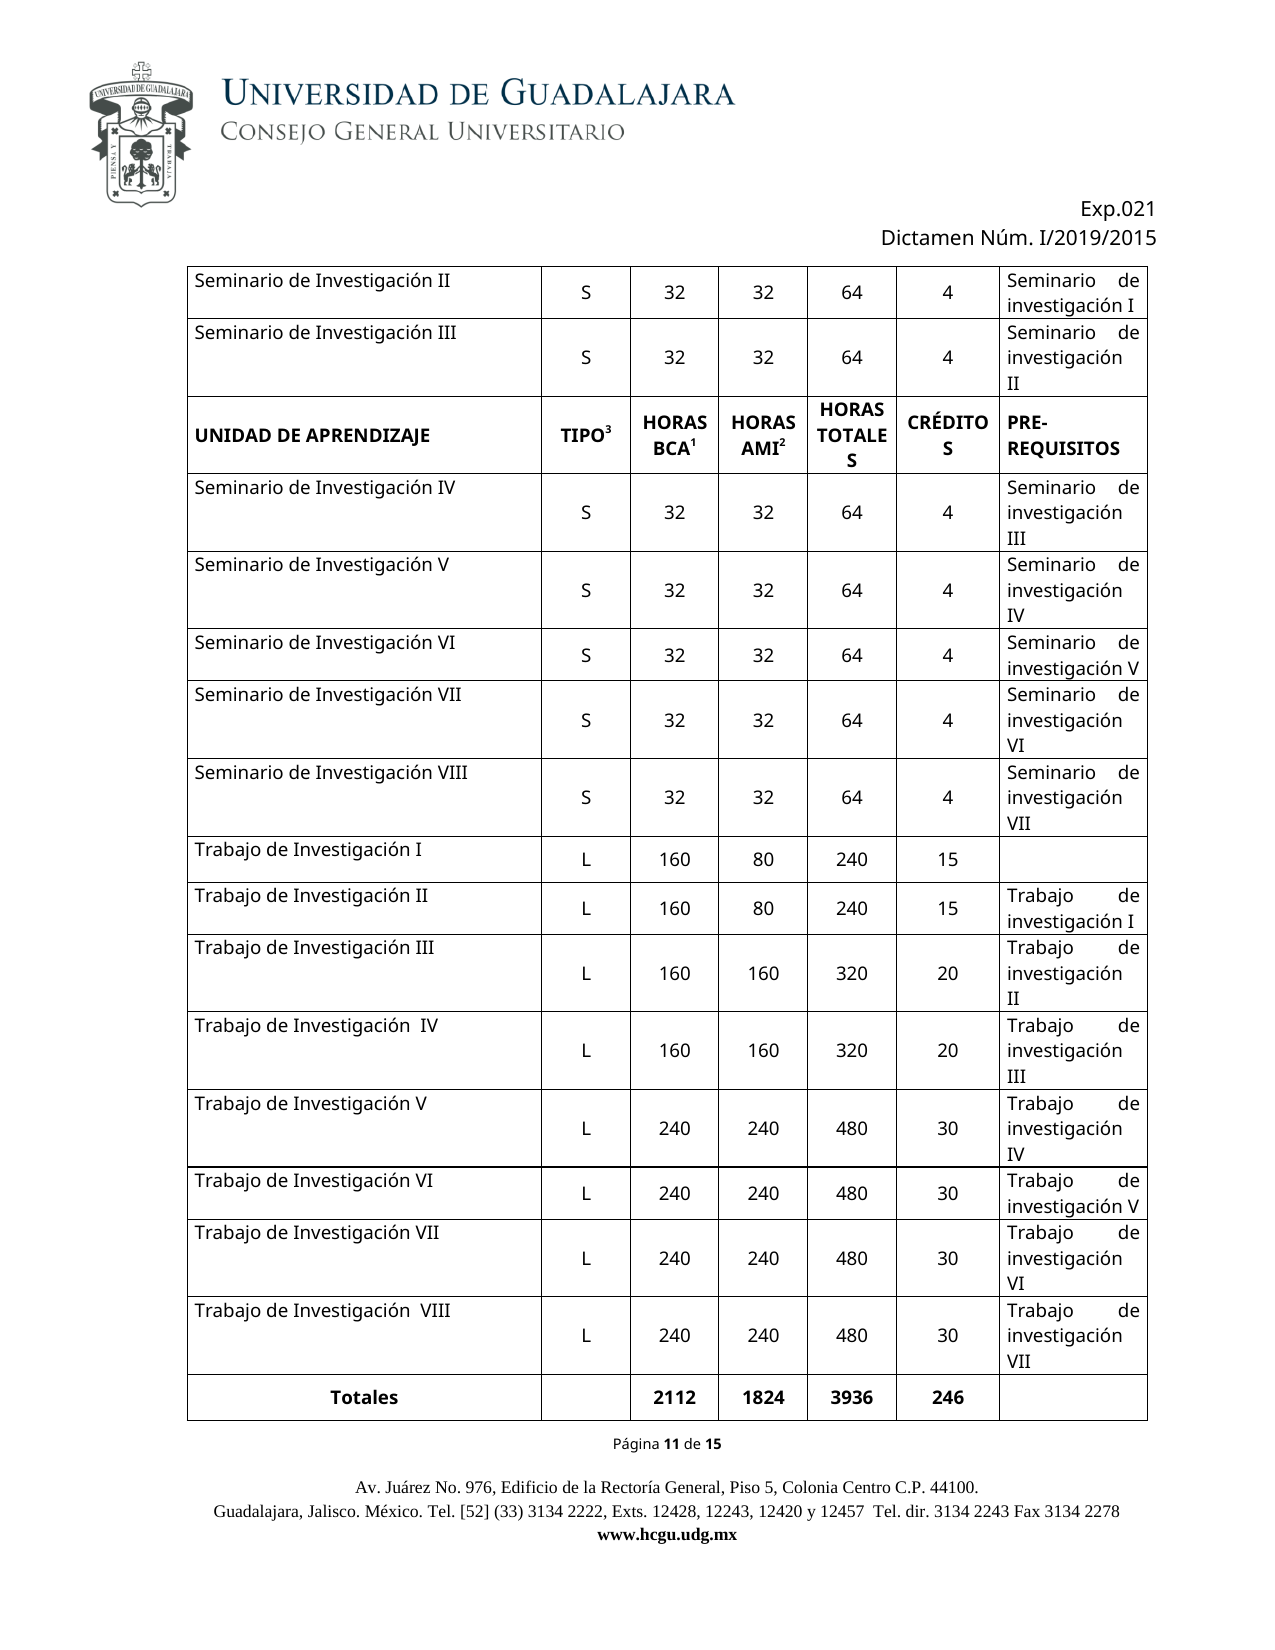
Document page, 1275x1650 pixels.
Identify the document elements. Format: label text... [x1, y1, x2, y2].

table_cell L [542, 837, 630, 882]
table_cell 30 [897, 1168, 999, 1218]
table_cell 20 [897, 935, 999, 1011]
table_cell 32 [719, 474, 807, 551]
table_cell 32 [631, 474, 718, 551]
picture [1, 1, 1274, 268]
table_cell 64 [808, 267, 896, 318]
table_cell Seminario de investigación IV [1000, 552, 1147, 628]
table_cell S [542, 759, 630, 836]
table_cell Trabajo de investigación V [1000, 1168, 1147, 1218]
table_cell 64 [808, 629, 896, 680]
table_cell 32 [719, 681, 807, 758]
table_cell S [542, 319, 630, 396]
table_cell Seminario de Investigación VI [188, 629, 541, 680]
table_cell 4 [897, 319, 999, 396]
table_cell 64 [808, 474, 896, 551]
table_cell HORAS BCA1 [631, 397, 718, 473]
table_cell 160 [631, 1012, 718, 1089]
table_cell PRE-REQUISITOS [1000, 397, 1147, 473]
table_cell 240 [631, 1090, 718, 1166]
table_cell Trabajo de Investigación VI [188, 1168, 541, 1218]
table_cell 2112 [631, 1375, 718, 1420]
table_cell 4 [897, 681, 999, 758]
table_cell Trabajo de Investigación V [188, 1090, 541, 1166]
table_cell S [542, 681, 630, 758]
table_cell Seminario de Investigación II [188, 267, 541, 318]
table_cell 4 [897, 629, 999, 680]
table_cell HORAS TOTALES [808, 397, 896, 473]
table_cell 246 [897, 1375, 999, 1420]
table_cell [1000, 837, 1147, 882]
table_cell Trabajo de Investigación VIII [188, 1297, 541, 1374]
table_cell 240 [808, 883, 896, 934]
table_cell 32 [631, 681, 718, 758]
table_cell S [542, 552, 630, 628]
table_cell Trabajo de investigación I [1000, 883, 1147, 934]
table_cell Totales [188, 1375, 541, 1420]
table_cell 32 [631, 319, 718, 396]
table_cell L [542, 1297, 630, 1374]
table_cell 30 [897, 1297, 999, 1374]
table_cell 240 [719, 1168, 807, 1218]
table_cell 32 [719, 629, 807, 680]
table_cell 32 [719, 759, 807, 836]
table_cell Trabajo de investigación VI [1000, 1220, 1147, 1296]
table_cell 320 [808, 935, 896, 1011]
table_cell Seminario de investigación II [1000, 319, 1147, 396]
table_cell Seminario de Investigación IV [188, 474, 541, 551]
table_cell Trabajo de investigación VII [1000, 1297, 1147, 1374]
table_cell HORAS AMI2 [719, 397, 807, 473]
table_cell L [542, 1012, 630, 1089]
table_cell L [542, 883, 630, 934]
table_cell 480 [808, 1168, 896, 1218]
table_cell 240 [719, 1090, 807, 1166]
table_cell Trabajo de investigación III [1000, 1012, 1147, 1089]
table_cell 240 [631, 1168, 718, 1218]
table_cell Trabajo de Investigación I [188, 837, 541, 882]
table_cell 15 [897, 883, 999, 934]
table_cell 30 [897, 1090, 999, 1166]
table_cell Seminario de Investigación VII [188, 681, 541, 758]
table_cell 32 [631, 759, 718, 836]
table_cell 240 [631, 1220, 718, 1296]
table_cell 160 [631, 935, 718, 1011]
table_cell 32 [631, 629, 718, 680]
table_cell Seminario de investigación VII [1000, 759, 1147, 836]
table_cell Seminario de investigación I [1000, 267, 1147, 318]
table_cell 32 [719, 267, 807, 318]
table_cell 32 [719, 319, 807, 396]
table_cell 32 [631, 267, 718, 318]
table_cell CRÉDITOS [897, 397, 999, 473]
table_cell 80 [719, 837, 807, 882]
table_cell L [542, 1220, 630, 1296]
table_cell S [542, 267, 630, 318]
table_cell 160 [631, 883, 718, 934]
table_cell Seminario de Investigación III [188, 319, 541, 396]
table_cell S [542, 474, 630, 551]
table_cell 480 [808, 1297, 896, 1374]
table_cell Trabajo de Investigación III [188, 935, 541, 1011]
table_cell [1000, 1375, 1147, 1420]
table_cell 240 [719, 1220, 807, 1296]
table_cell 20 [897, 1012, 999, 1089]
table_cell 160 [719, 935, 807, 1011]
table_cell 240 [808, 837, 896, 882]
table_cell 480 [808, 1090, 896, 1166]
table_cell Trabajo de Investigación IV [188, 1012, 541, 1089]
table_cell 160 [631, 837, 718, 882]
table_cell 4 [897, 552, 999, 628]
table_cell 64 [808, 681, 896, 758]
table_cell Seminario de investigación III [1000, 474, 1147, 551]
table_cell 320 [808, 1012, 896, 1089]
table_cell 15 [897, 837, 999, 882]
table_cell Seminario de investigación V [1000, 629, 1147, 680]
table_cell 64 [808, 319, 896, 396]
table_cell 32 [631, 552, 718, 628]
table_cell L [542, 1090, 630, 1166]
table_cell S [542, 629, 630, 680]
table_cell 3936 [808, 1375, 896, 1420]
table_cell 1824 [719, 1375, 807, 1420]
table_cell Seminario de investigación VI [1000, 681, 1147, 758]
table_cell 4 [897, 474, 999, 551]
table_cell 30 [897, 1220, 999, 1296]
table_cell 64 [808, 759, 896, 836]
table_cell 240 [719, 1297, 807, 1374]
table_cell Seminario de Investigación V [188, 552, 541, 628]
table_cell 32 [719, 552, 807, 628]
table_cell UNIDAD DE APRENDIZAJE [188, 397, 541, 473]
table_cell [542, 1375, 630, 1420]
table_cell 4 [897, 759, 999, 836]
table_cell 480 [808, 1220, 896, 1296]
table_cell 160 [719, 1012, 807, 1089]
table_cell Trabajo de Investigación II [188, 883, 541, 934]
table_cell 64 [808, 552, 896, 628]
table_cell Seminario de Investigación VIII [188, 759, 541, 836]
table_cell TIPO3 [542, 397, 630, 473]
table_cell L [542, 935, 630, 1011]
table_cell Trabajo de Investigación VII [188, 1220, 541, 1296]
table_cell 240 [631, 1297, 718, 1374]
table_cell 4 [897, 267, 999, 318]
table_cell L [542, 1168, 630, 1218]
table_cell Trabajo de investigación IV [1000, 1090, 1147, 1166]
table_cell Trabajo de investigación II [1000, 935, 1147, 1011]
table_cell 80 [719, 883, 807, 934]
